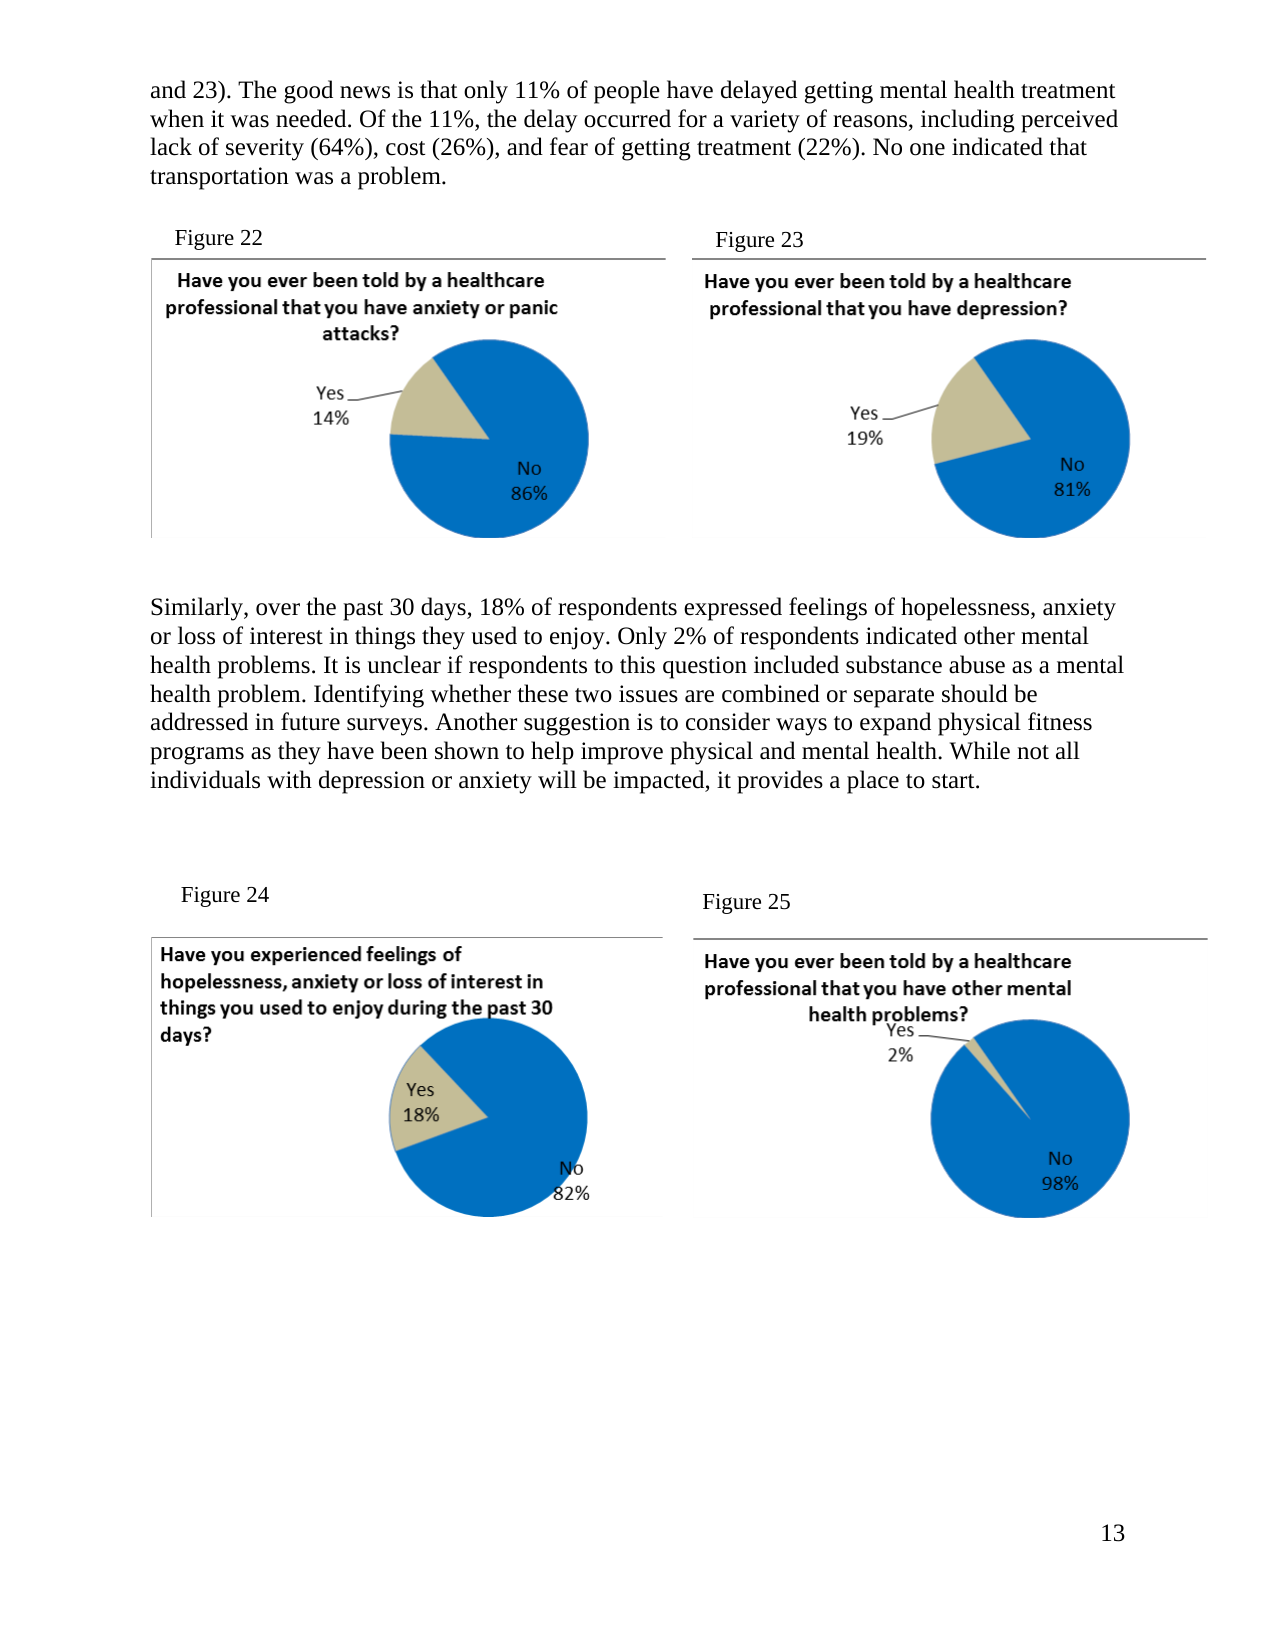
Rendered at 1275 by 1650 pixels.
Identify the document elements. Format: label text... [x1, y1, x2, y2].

picture [150, 937, 663, 1216]
picture [691, 938, 1207, 1217]
picture [150, 258, 665, 537]
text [150, 75, 1125, 190]
text Similarly, over the past 30 days, 18% of respondents expressed feelings of hopelessness, anxiety or loss of interest in things they used to enjoy. Only 2% of respondents indicated other mental health problems. It is unclear if respondents to this question included substance abuse as a mental health problem. Identifying whether these two issues are combined or separate should be addressed in future surveys. Another suggestion is to consider ways to expand physical fitness programs as they have been shown to help improve physical and mental health. While not all individuals with depression or anxiety will be impacted, it provides a place to start. [150, 592, 1125, 794]
picture [690, 258, 1206, 537]
